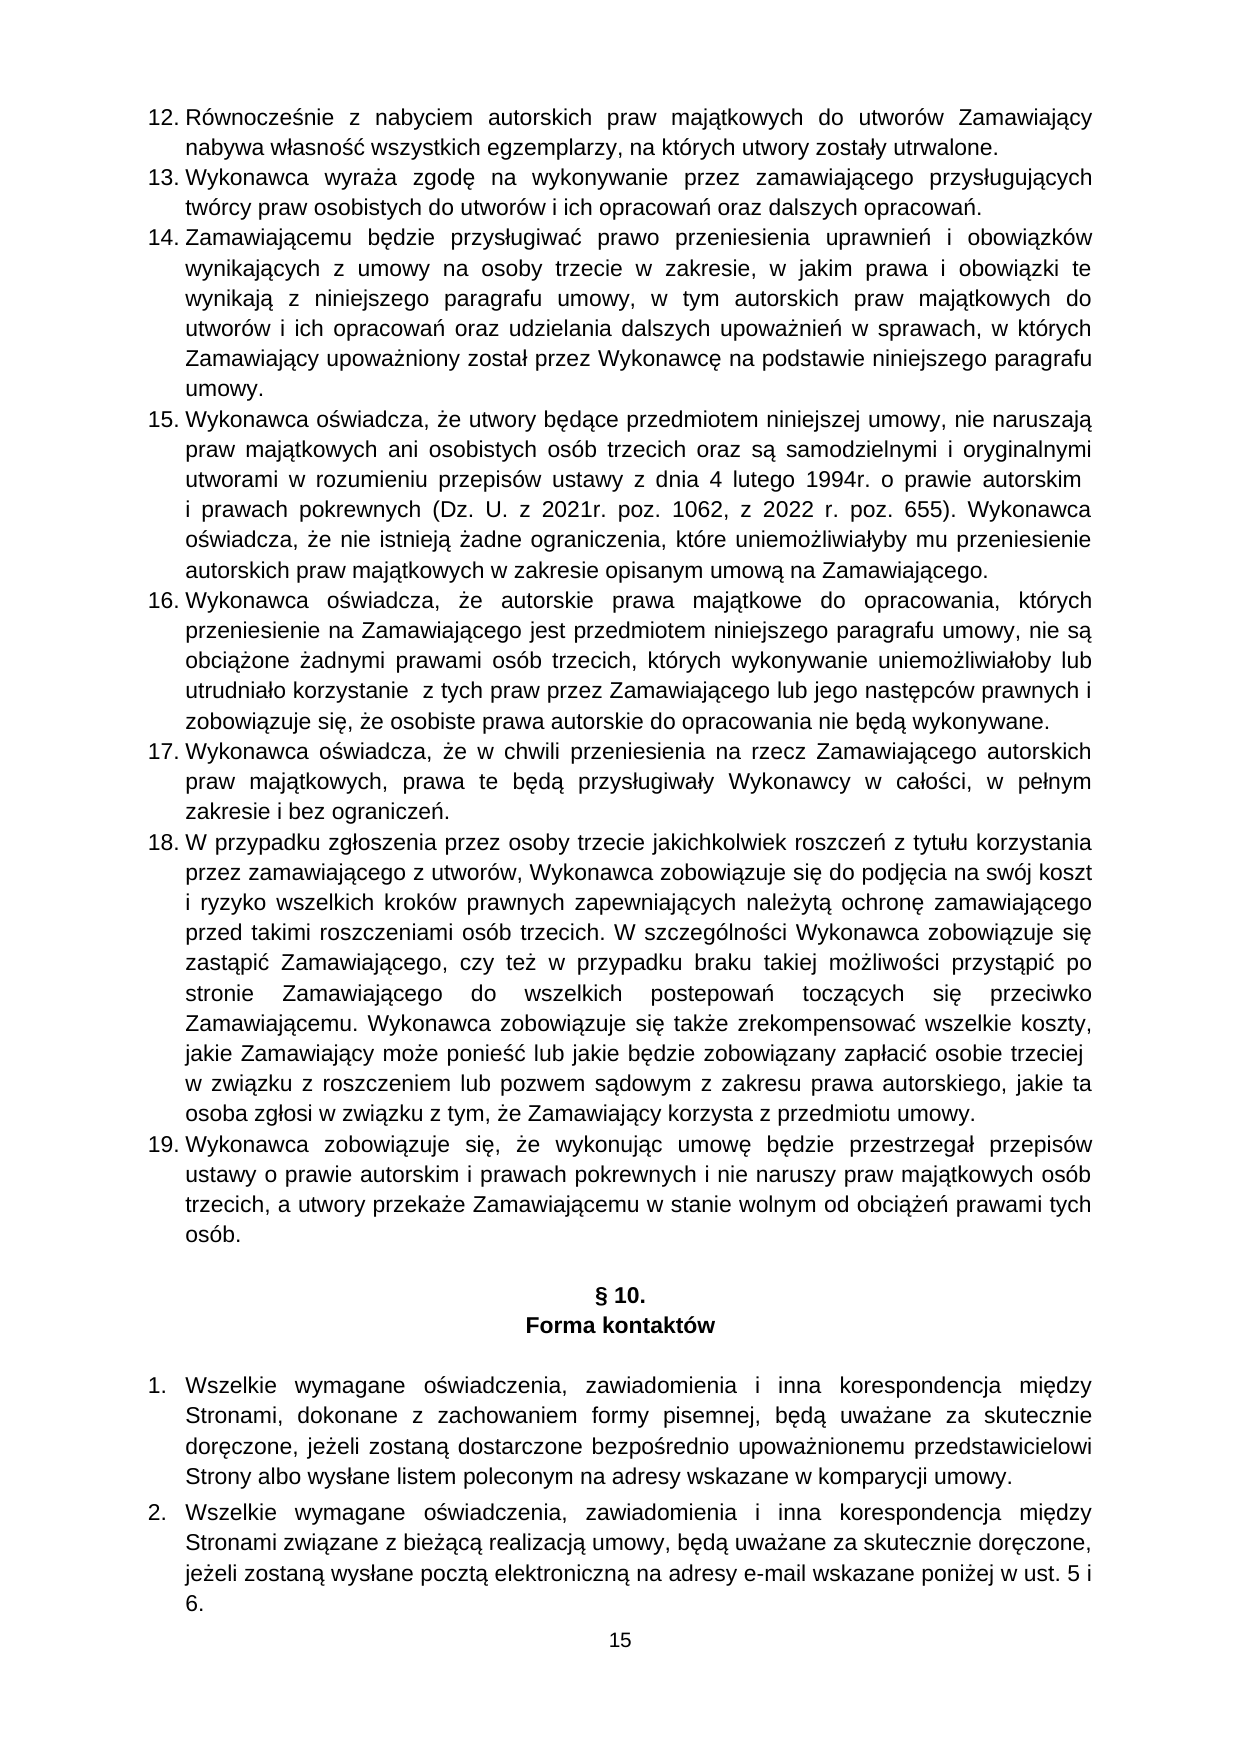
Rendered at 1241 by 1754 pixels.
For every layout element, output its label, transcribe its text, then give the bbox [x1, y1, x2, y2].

list Wykonawca oświadcza, że w chwili przeniesienia na rzecz Zamawiającego autorskich praw majątkowych, prawa te będą przysługiwały Wykonawcy w całości, w pełnym zakresie i bez ograniczeń. [148, 738, 1093, 824]
text § 10. [148, 1282, 1093, 1308]
text Forma kontaktów [148, 1312, 1093, 1338]
list Wykonawca oświadcza, że utwory będące przedmiotem niniejszej umowy, nie naruszają praw majątkowych ani osobistych osób trzecich oraz są samodzielnymi i oryginalnymi utworami w rozumieniu przepisów ustawy z dnia 4 lutego 1994r. o prawie autorskim i prawach pokrewnych (Dz. U. z 2021r. poz. 1062, z 2022 r. poz. 655). Wykonawca oświadcza, że nie istnieją żadne ograniczenia, które uniemożliwiałyby mu przeniesienie autorskich praw majątkowych w zakresie opisanym umową na Zamawiającego. [148, 406, 1093, 583]
list Wykonawca zobowiązuje się, że wykonując umowę będzie przestrzegał przepisów ustawy o prawie autorskim i prawach pokrewnych i nie naruszy praw majątkowych osób trzecich, a utwory przekaże Zamawiającemu w stanie wolnym od obciążeń prawami tych osób. [148, 1131, 1093, 1247]
list Zamawiającemu będzie przysługiwać prawo przeniesienia uprawnień i obowiązków wynikających z umowy na osoby trzecie w zakresie, w jakim prawa i obowiązki te wynikają z niniejszego paragrafu umowy, w tym autorskich praw majątkowych do utworów i ich opracowań oraz udzielania dalszych upoważnień w sprawach, w których Zamawiający upoważniony został przez Wykonawcę na podstawie niniejszego paragrafu umowy. [148, 224, 1093, 402]
list Wykonawca oświadcza, że autorskie prawa majątkowe do opracowania, których przeniesienie na Zamawiającego jest przedmiotem niniejszego paragrafu umowy, nie są obciążone żadnymi prawami osób trzecich, których wykonywanie uniemożliwiałoby lub utrudniało korzystanie z tych praw przez Zamawiającego lub jego następców prawnych i zobowiązuje się, że osobiste prawa autorskie do opracowania nie będą wykonywane. [148, 587, 1093, 734]
list W przypadku zgłoszenia przez osoby trzecie jakichkolwiek roszczeń z tytułu korzystania przez zamawiającego z utworów, Wykonawca zobowiązuje się do podjęcia na swój koszt i ryzyko wszelkich kroków prawnych zapewniających należytą ochronę zamawiającego przed takimi roszczeniami osób trzecich. W szczególności Wykonawca zobowiązuje się zastąpić Zamawiającego, czy też w przypadku braku takiej możliwości przystąpić po stronie Zamawiającego do wszelkich postepowań toczących się przeciwko Zamawiającemu. Wykonawca zobowiązuje się także zrekompensować wszelkie koszty, jakie Zamawiający może ponieść lub jakie będzie zobowiązany zapłacić osobie trzeciej w związku z roszczeniem lub pozwem sądowym z zakresu prawa autorskiego, jakie ta osoba zgłosi w związku z tym, że Zamawiający korzysta z przedmiotu umowy. [148, 828, 1093, 1127]
list Wykonawca wyraża zgodę na wykonywanie przez zamawiającego przysługujących twórcy praw osobistych do utworów i ich opracowań oraz dalszych opracowań. [148, 164, 1093, 220]
list Wszelkie wymagane oświadczenia, zawiadomienia i inna korespondencja między Stronami związane z bieżącą realizacją umowy, będą uważane za skutecznie doręczone, jeżeli zostaną wysłane pocztą elektroniczną na adresy e-mail wskazane poniżej w ust. 5 i 6. [148, 1499, 1093, 1616]
list Wszelkie wymagane oświadczenia, zawiadomienia i inna korespondencja między Stronami, dokonane z zachowaniem formy pisemnej, będą uważane za skutecznie doręczone, jeżeli zostaną dostarczone bezpośrednio upoważnionemu przedstawicielowi Strony albo wysłane listem poleconym na adresy wskazane w komparycji umowy. [148, 1372, 1093, 1489]
list Równocześnie z nabyciem autorskich praw majątkowych do utworów Zamawiający nabywa własność wszystkich egzemplarzy, na których utwory zostały utrwalone. [148, 103, 1093, 160]
